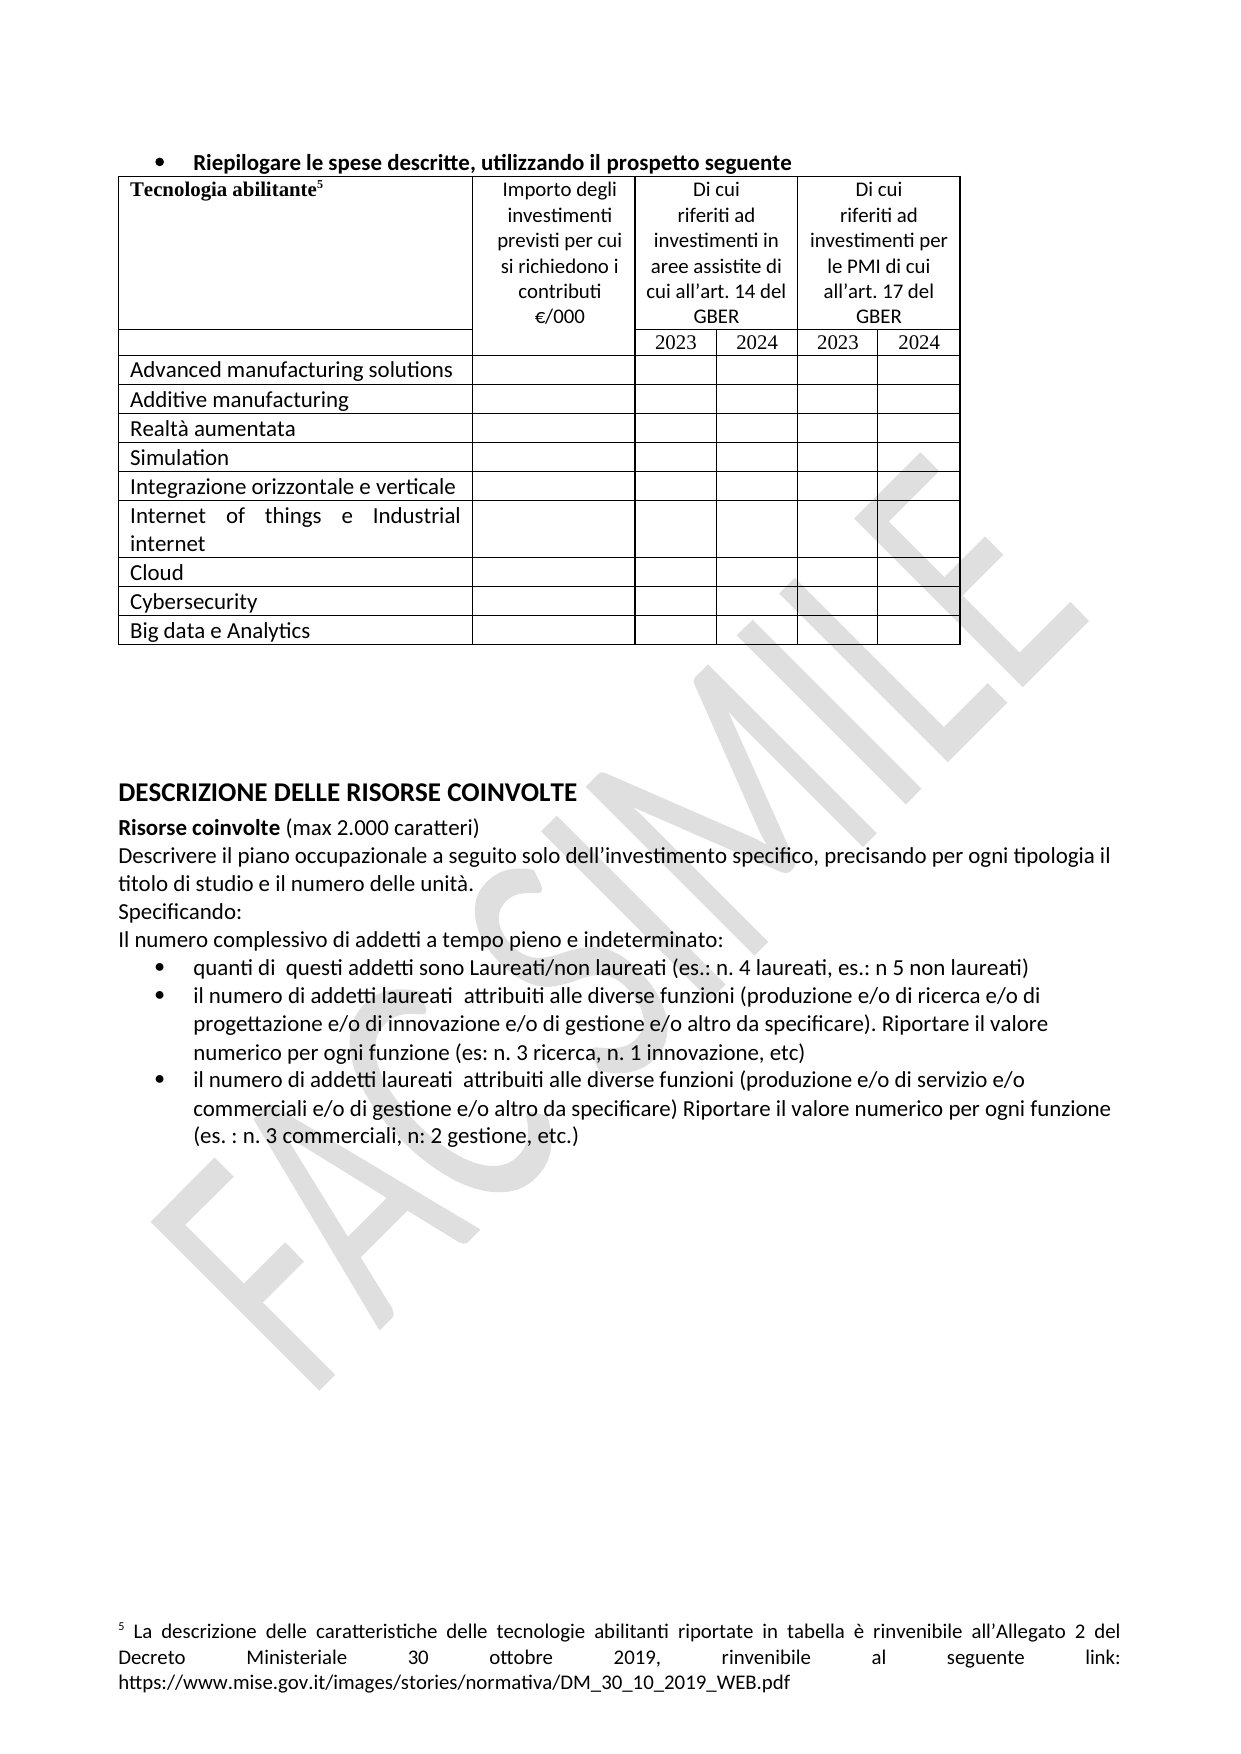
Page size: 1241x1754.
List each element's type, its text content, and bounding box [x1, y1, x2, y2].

text Descrivere il piano occupazionale a seguito solo dell’investimento specifico, precisando per ogni tipologia il titolo di studio e il numero delle unità. [118, 841, 1122, 897]
list Riepilogare le spese descritte, utilizzando il prospetto seguente [156, 148, 1122, 176]
table_cell Additive manufacturing [119, 385, 472, 413]
table_cell [473, 501, 634, 557]
table_cell [473, 587, 634, 615]
table_cell [798, 414, 877, 442]
table_cell [717, 616, 797, 644]
text Il numero complessivo di addetti a tempo pieno e indeterminato: [118, 926, 1122, 953]
table_cell Simulation [119, 443, 472, 471]
table_cell [636, 414, 716, 442]
table_header Tecnologia abilitante [119, 177, 472, 329]
table_cell [878, 443, 959, 471]
table_cell [473, 385, 634, 413]
list il numero di addetti laureati attribuiti alle diverse funzioni (produzione e/o di ricerca e/o di progettazione e/o di innovazione e/o di gestione e/o altro da specificare). Riportare il valore numerico per ogni funzione (es: n. 3 ricerca, n. 1 innovazione, etc) [156, 982, 1122, 1066]
table_cell [798, 587, 877, 615]
table_cell Integrazione orizzontale e verticale [119, 472, 472, 500]
subtitle DESCRIZIONE DELLE RISORSE COINVOLTE [118, 776, 1122, 808]
table_cell [878, 616, 959, 644]
table_cell [798, 558, 877, 586]
table_cell [636, 472, 716, 500]
table_cell [636, 616, 716, 644]
table_cell [473, 616, 634, 644]
table_cell [717, 443, 797, 471]
table_header Importo degli investimenti previsti per cui si richiedono i contributi €/000 [473, 177, 634, 354]
table_cell Advanced manufacturing solutions [119, 356, 472, 384]
table_cell Cybersecurity [119, 587, 472, 615]
table_cell [878, 501, 959, 557]
table_cell Internet of things e Industrial internet [119, 501, 472, 557]
table_cell [717, 587, 797, 615]
table_cell [636, 501, 716, 557]
table_cell [473, 356, 634, 384]
table_cell [878, 558, 959, 586]
table_cell [473, 558, 634, 586]
table_cell [878, 385, 959, 413]
list il numero di addetti laureati attribuiti alle diverse funzioni (produzione e/o di servizio e/o commerciali e/o di gestione e/o altro da specificare) Riportare il valore numerico per ogni funzione (es. : n. 3 commerciali, n: 2 gestione, etc.) [156, 1066, 1122, 1150]
table_cell [878, 356, 959, 384]
table_cell [636, 558, 716, 586]
table_cell [878, 472, 959, 500]
table_cell 2024 [878, 330, 959, 354]
table_cell [473, 472, 634, 500]
table_cell [798, 356, 877, 384]
table_cell [878, 587, 959, 615]
table_cell [798, 501, 877, 557]
table_cell [717, 501, 797, 557]
table_cell Big data e Analytics [119, 616, 472, 644]
table_cell [636, 356, 716, 384]
table_cell [717, 385, 797, 413]
table_cell [636, 587, 716, 615]
text Specificando: [118, 897, 1122, 926]
table_header Di cui riferiti ad investimenti per le PMI di cui all’art. 17 del GBER [798, 177, 959, 329]
table_cell [717, 414, 797, 442]
table_cell [798, 443, 877, 471]
table_cell [798, 472, 877, 500]
table_header Di cui riferiti ad investimenti in aree assistite di cui all’art. 14 del GBER [636, 177, 797, 329]
table_cell 2023 [798, 330, 877, 354]
table_cell [119, 330, 472, 354]
table_cell [798, 385, 877, 413]
table_cell [473, 443, 634, 471]
table_cell [717, 558, 797, 586]
table_cell Cloud [119, 558, 472, 586]
table_cell [798, 616, 877, 644]
table_cell [636, 443, 716, 471]
list quanti di questi addetti sono Laureati/non laureati (es.: n. 4 laureati, es.: n 5 non laureati) [156, 953, 1122, 982]
table_cell [717, 472, 797, 500]
table_cell 2023 [636, 330, 716, 354]
text Risorse coinvolte (max 2.000 caratteri) [118, 813, 1122, 841]
table_cell [878, 414, 959, 442]
table_cell [473, 414, 634, 442]
table_cell [636, 385, 716, 413]
table_cell [717, 356, 797, 384]
table_cell 2024 [717, 330, 797, 354]
table_cell Realtà aumentata [119, 414, 472, 442]
